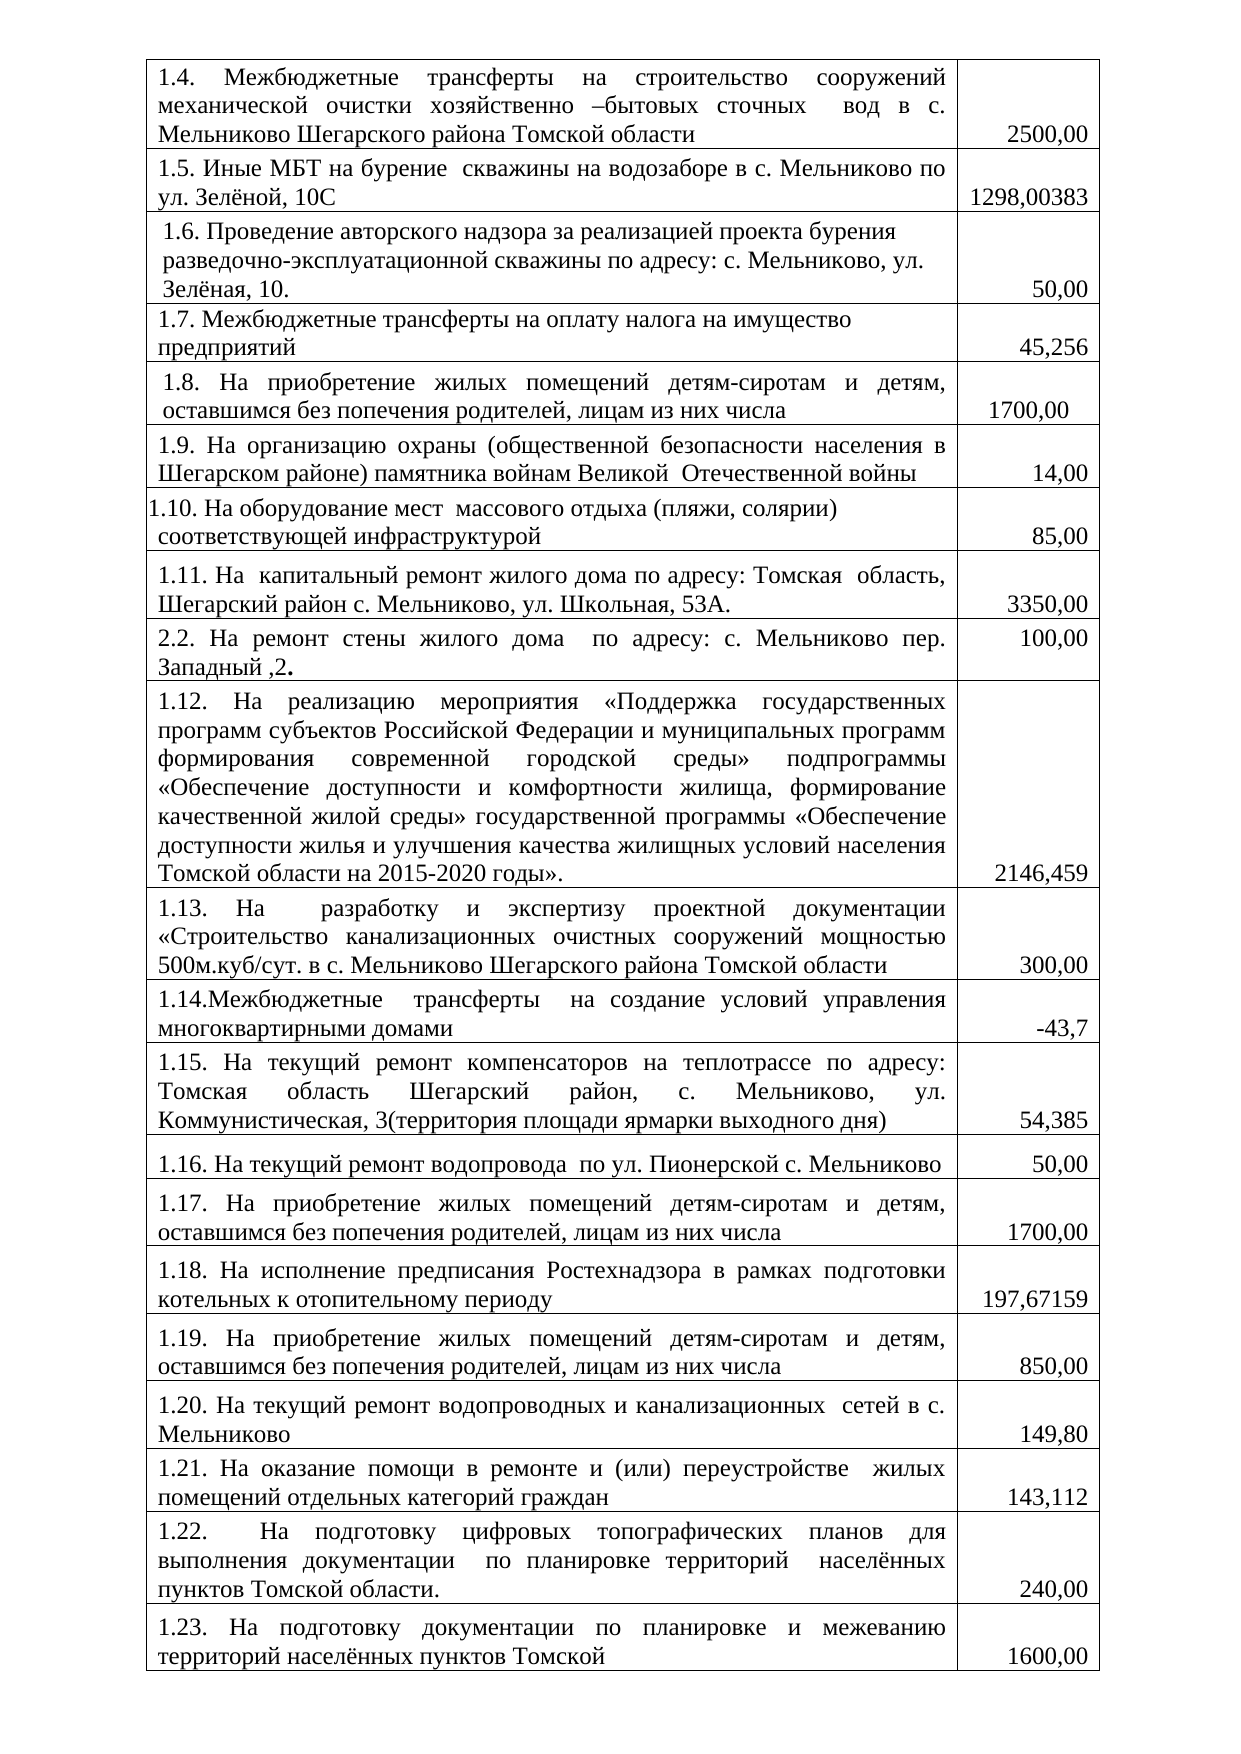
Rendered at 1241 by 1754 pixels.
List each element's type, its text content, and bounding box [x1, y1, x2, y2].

table_cell 1298,00383 [958, 149, 1099, 211]
table_cell -43,7 [958, 980, 1099, 1042]
table_cell 1.11. На капитальный ремонт жилого дома по адресу: Томская область, Шегарский район с. Мельниково, ул. Школьная, 53А. [147, 551, 957, 617]
table_cell 1600,00 [958, 1604, 1099, 1670]
table_cell 1.4. Межбюджетные трансферты на строительство сооружений механической очистки хозяйственно –бытовых сточных вод в с. Мельниково Шегарского района Томской области [147, 60, 957, 148]
table_cell 45,256 [958, 304, 1099, 361]
table_cell 100,00 [958, 619, 1099, 680]
table_cell 1.20. На текущий ремонт водопроводных и канализационных сетей в с. Мельниково [147, 1381, 957, 1448]
table_cell 1.15. На текущий ремонт компенсаторов на теплотрассе по адресу: Томская область Шегарский район, с. Мельниково, ул. Коммунистическая, 3(территория площади ярмарки выходного дня) [147, 1043, 957, 1134]
table_cell 2.2. На ремонт стены жилого дома по адресу: с. Мельниково пер. Западный ,2. [147, 619, 957, 680]
table_cell 143,112 [958, 1449, 1099, 1511]
table_cell 1700,00 [958, 362, 1099, 424]
table_cell 1.8. На приобретение жилых помещений детям-сиротам и детям, оставшимся без попечения родителей, лицам из них числа [147, 362, 957, 424]
table_cell 2146,459 [958, 681, 1099, 887]
table_cell 1.5. Иные МБТ на бурение скважины на водозаборе в с. Мельниково по ул. Зелёной, 10С [147, 149, 957, 211]
table_cell 1.9. На организацию охраны (общественной безопасности населения в Шегарском районе) памятника войнам Великой Отечественной войны [147, 425, 957, 487]
table_cell 1.14.Межбюджетные трансферты на создание условий управления многоквартирными домами [147, 980, 957, 1042]
table_cell 14,00 [958, 425, 1099, 487]
table_cell 1.10. На оборудование мест массового отдыха (пляжи, солярии) соответствующей инфраструктурой [147, 488, 957, 550]
table_cell 1.13. На разработку и экспертизу проектной документации «Строительство канализационных очистных сооружений мощностью 500м.куб/сут. в с. Мельниково Шегарского района Томской области [147, 888, 957, 979]
table_cell 50,00 [958, 212, 1099, 303]
table_cell 1.22. На подготовку цифровых топографических планов для выполнения документации по планировке территорий населённых пунктов Томской области. [147, 1512, 957, 1602]
table_cell 1.23. На подготовку документации по планировке и межеванию территорий населённых пунктов Томской [147, 1604, 957, 1670]
table_cell 1.18. На исполнение предписания Ростехнадзора в рамках подготовки котельных к отопительному периоду [147, 1246, 957, 1313]
table_cell 240,00 [958, 1512, 1099, 1602]
table_cell 85,00 [958, 488, 1099, 550]
table_cell 1.21. На оказание помощи в ремонте и (или) переустройстве жилых помещений отдельных категорий граждан [147, 1449, 957, 1511]
table_cell 197,67159 [958, 1246, 1099, 1313]
table_cell 1.19. На приобретение жилых помещений детям-сиротам и детям, оставшимся без попечения родителей, лицам из них числа [147, 1314, 957, 1380]
table_cell 3350,00 [958, 551, 1099, 617]
table_cell 1.16. На текущий ремонт водопровода по ул. Пионерской с. Мельниково [147, 1135, 957, 1178]
table_cell 2500,00 [958, 60, 1099, 148]
table_cell 1.7. Межбюджетные трансферты на оплату налога на имущество предприятий [147, 304, 957, 361]
table_cell 1.6. Проведение авторского надзора за реализацией проекта бурения разведочно-эксплуатационной скважины по адресу: с. Мельниково, ул. Зелёная, 10. [147, 212, 957, 303]
table_cell 50,00 [958, 1135, 1099, 1178]
table_cell 149,80 [958, 1381, 1099, 1448]
table_cell 850,00 [958, 1314, 1099, 1380]
table_cell 54,385 [958, 1043, 1099, 1134]
table_cell 300,00 [958, 888, 1099, 979]
table_cell 1.17. На приобретение жилых помещений детям-сиротам и детям, оставшимся без попечения родителей, лицам из них числа [147, 1179, 957, 1245]
table_cell 1.12. На реализацию мероприятия «Поддержка государственных программ субъектов Российской Федерации и муниципальных программ формирования современной городской среды» подпрограммы «Обеспечение доступности и комфортности жилища, формирование качественной жилой среды» государственной программы «Обеспечение доступности жилья и улучшения качества жилищных условий населения Томской области на 2015-2020 годы». [147, 681, 957, 887]
table_cell 1700,00 [958, 1179, 1099, 1245]
